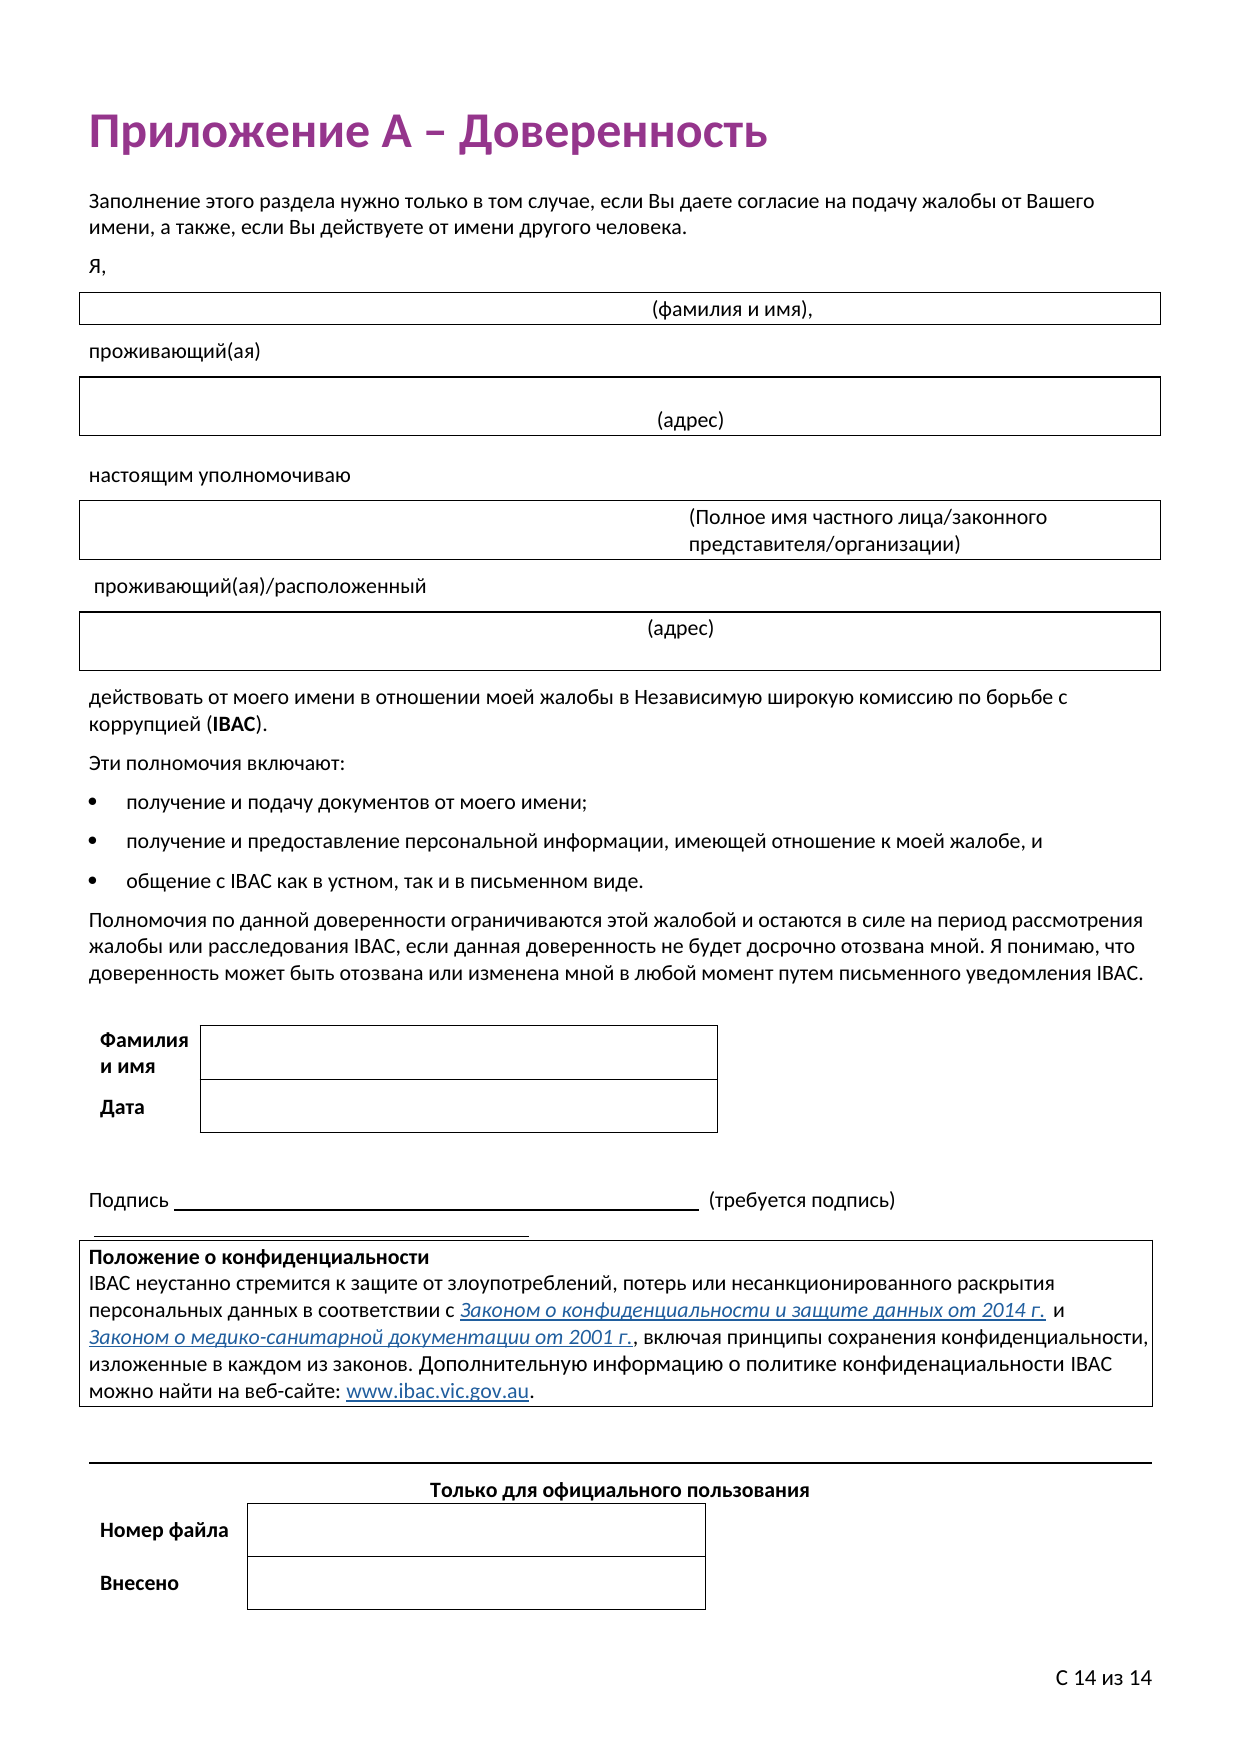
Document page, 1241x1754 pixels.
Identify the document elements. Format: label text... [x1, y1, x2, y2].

text Только для официального пользования [89, 1476, 1152, 1503]
table_header Номер файла [89, 1503, 247, 1556]
table_cell Внесено [89, 1556, 247, 1608]
text Я, [89, 253, 1152, 279]
text Эти полномочия включают: [89, 749, 1152, 776]
table_cell Дата [89, 1079, 200, 1132]
list получение и подачу документов от моего имени; [89, 788, 1152, 815]
text проживающий(ая) [89, 337, 1152, 364]
text Полномочия по данной доверенности ограничиваются этой жалобой и остаются в силе на период рассмотрения жалобы или расследования IBAC, если данная доверенность не будет досрочно отозвана мной. Я понимаю, что доверенность может быть отозвана или изменена мной в любой момент путем письменного уведомления IBAC. [89, 906, 1152, 1012]
text настоящим уполномочиваю [89, 461, 1152, 488]
text IBAC неустанно стремится к защите от злоупотреблений, потерь или несанкционированного раскрытия персональных данных в соответствии с Законом о конфиденциальности и защите данных от 2014 г. и Законом о медико-санитарной документации от 2001 г., включая принципы сохранения конфиденциальности, изложенные в каждом из законов. Дополнительную информацию о политике конфиденациальности IBAC можно найти на веб-сайте: www.ibac.vic.gov.au. [80, 1266, 1152, 1406]
list общение с IBAC как в устном, так и в письменном виде. [89, 867, 1152, 893]
table_header Фамилия и имя [89, 1025, 200, 1079]
text Приложение A – Доверенность Заполнение этого раздела нужно только в том случае, если Вы даете согласие на подачу жалобы от Вашего имени, а также, если Вы действуете от имени другого человека. [89, 99, 1152, 240]
list получение и предоставление персональной информации, имеющей отношение к моей жалобе, и [89, 828, 1152, 854]
text Подпись (требуется подпись) [89, 1186, 1152, 1240]
text Положение о конфиденциальности [80, 1241, 1152, 1266]
text проживающий(ая)/расположенный [89, 572, 1152, 599]
text действовать от моего имени в отношении моей жалобы в Независимую широкую комиссию по борьбе с коррупцией (IBAC). [89, 683, 1152, 737]
